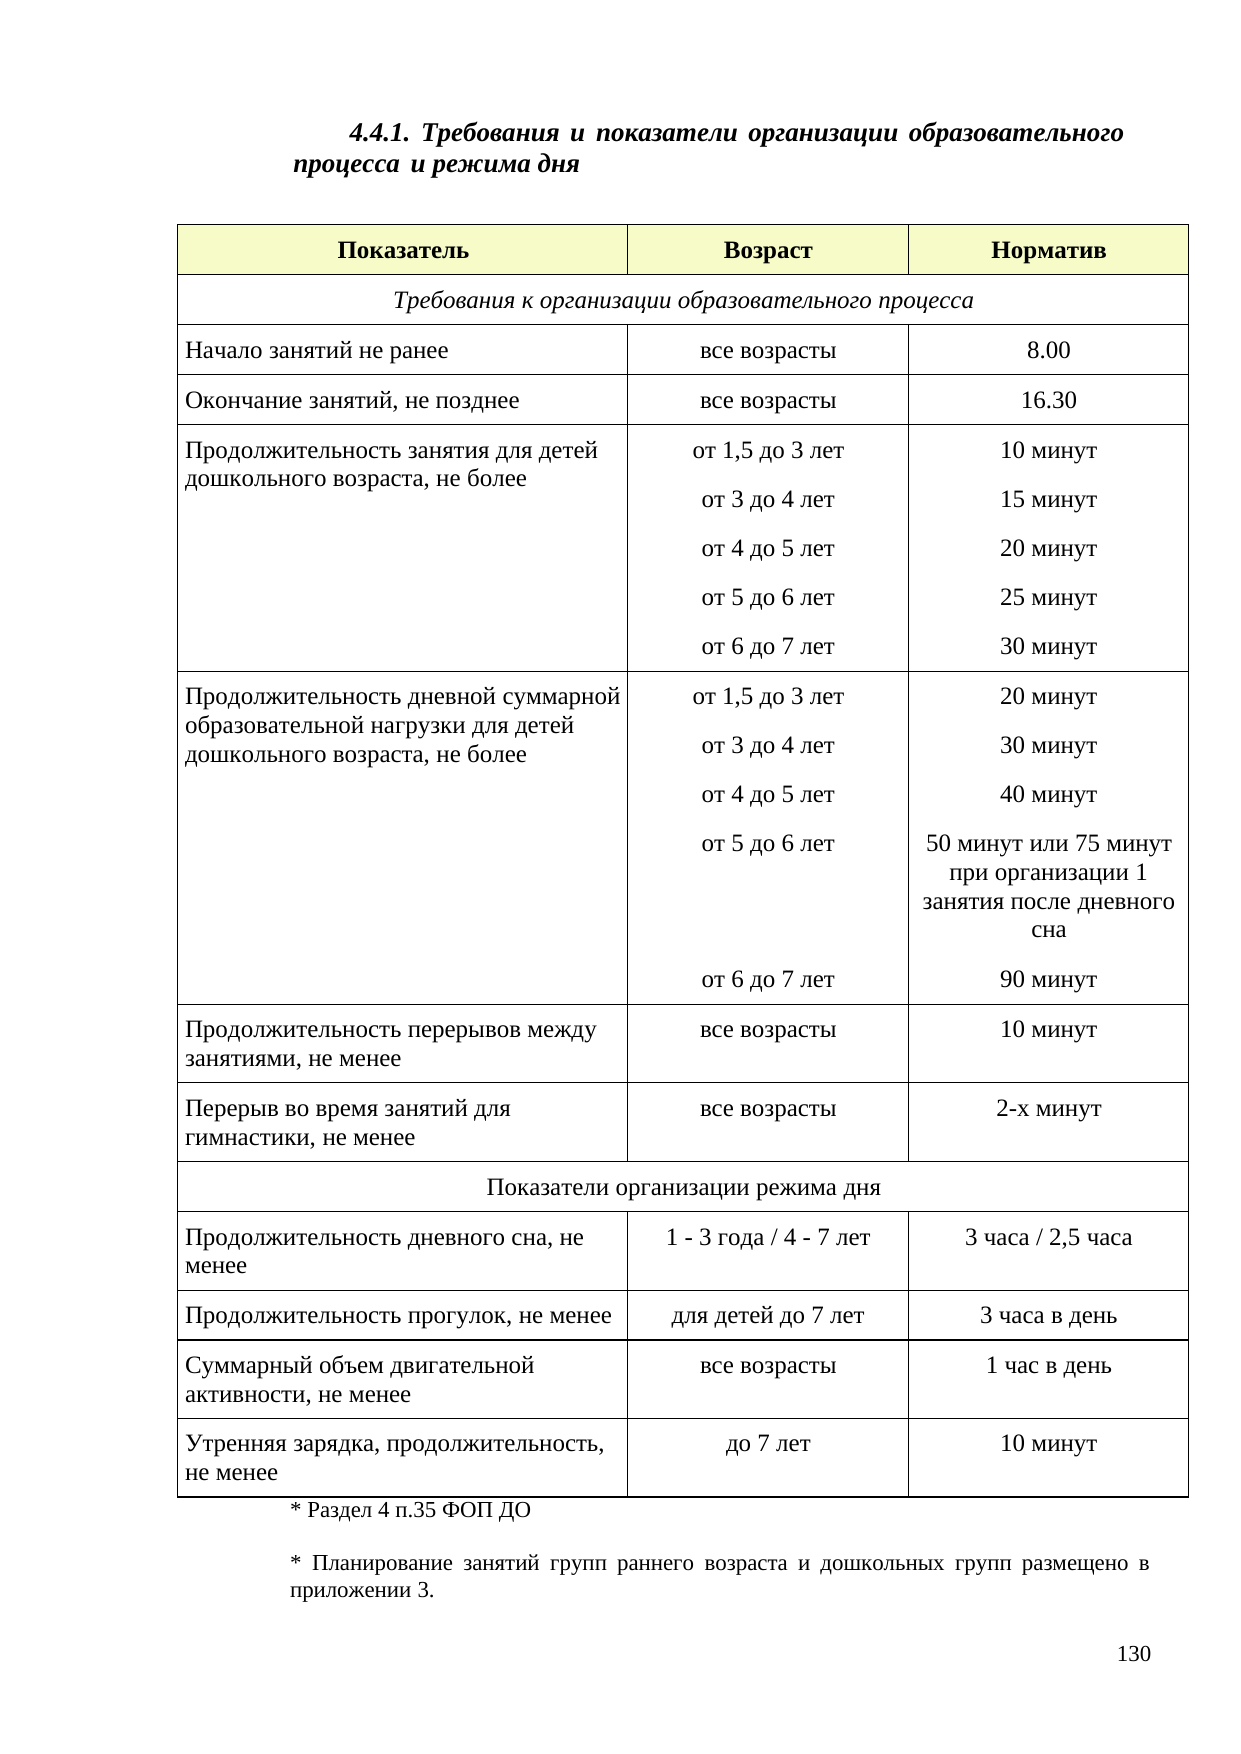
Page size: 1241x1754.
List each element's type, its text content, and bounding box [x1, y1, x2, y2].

table_cell 1 час в день [909, 1341, 1188, 1418]
table_cell до 7 лет [628, 1419, 908, 1496]
table_cell 16.30 [909, 375, 1188, 424]
table_cell 3 часа / 2,5 часа [909, 1212, 1188, 1289]
table_cell 40 минут [909, 769, 1188, 818]
table_cell все возрасты [628, 375, 908, 424]
table_cell от 6 до 7 лет [628, 620, 908, 671]
table_cell Суммарный объем двигательной активности, не менее [178, 1341, 627, 1418]
table_cell Продолжительность прогулок, не менее [178, 1291, 627, 1339]
table_cell 2-х минут [909, 1083, 1188, 1161]
table_cell для детей до 7 лет [628, 1291, 908, 1339]
list Планирование занятий групп раннего возраста и дошкольных групп размещено в приложении 3. [290, 1549, 1152, 1602]
table_cell 90 минут [909, 953, 1188, 1003]
table_cell от 1,5 до 3 лет [628, 672, 908, 720]
table_cell от 3 до 4 лет [628, 473, 908, 522]
table_cell 50 минут или 75 минут при организации 1 занятия после дневного сна [909, 818, 1188, 953]
table_cell от 5 до 6 лет [628, 571, 908, 620]
table_cell 20 минут [909, 522, 1188, 571]
table_cell все возрасты [628, 325, 908, 374]
table_cell 3 часа в день [909, 1291, 1188, 1339]
table_cell все возрасты [628, 1083, 908, 1161]
table_cell все возрасты [628, 1341, 908, 1418]
list Раздел 4 п.35 ФОП ДО [290, 1497, 1221, 1523]
table_header Показатель [178, 225, 627, 274]
table_cell 8.00 [909, 325, 1188, 374]
table_cell Продолжительность дневного сна, не менее [178, 1212, 627, 1289]
table_cell Продолжительность перерывов между занятиями, не менее [178, 1005, 627, 1082]
table_cell 15 минут [909, 473, 1188, 522]
table_cell 20 минут [909, 672, 1188, 720]
table_cell Начало занятий не ранее [178, 325, 627, 374]
table_cell 25 минут [909, 571, 1188, 620]
table_cell 10 минут [909, 1005, 1188, 1082]
list Требования и показатели организации образовательного процесса и режима дня [293, 116, 1152, 178]
table_cell Продолжительность дневной суммарной образовательной нагрузки для детей дошкольного возраста, не более [178, 672, 627, 1003]
table_cell Требования к организации образовательного процесса [178, 275, 1188, 324]
table_header Возраст [628, 225, 908, 274]
table_cell от 6 до 7 лет [628, 953, 908, 1003]
table_cell от 5 до 6 лет [628, 818, 908, 953]
table_cell от 1,5 до 3 лет [628, 425, 908, 473]
table_cell от 4 до 5 лет [628, 522, 908, 571]
table_header Норматив [909, 225, 1188, 274]
table_cell Перерыв во время занятий для гимнастики, не менее [178, 1083, 627, 1161]
table_cell Окончание занятий, не позднее [178, 375, 627, 424]
table_cell Утренняя зарядка, продолжительность, не менее [178, 1419, 627, 1496]
table_cell 10 минут [909, 425, 1188, 473]
table_cell Продолжительность занятия для детей дошкольного возраста, не более [178, 425, 627, 671]
table_cell 30 минут [909, 720, 1188, 769]
table_cell 30 минут [909, 620, 1188, 671]
table_cell от 3 до 4 лет [628, 720, 908, 769]
table_cell от 4 до 5 лет [628, 769, 908, 818]
table_cell 1 - 3 года / 4 - 7 лет [628, 1212, 908, 1289]
table_cell все возрасты [628, 1005, 908, 1082]
table_cell 10 минут [909, 1419, 1188, 1496]
table_cell Показатели организации режима дня [178, 1162, 1188, 1211]
